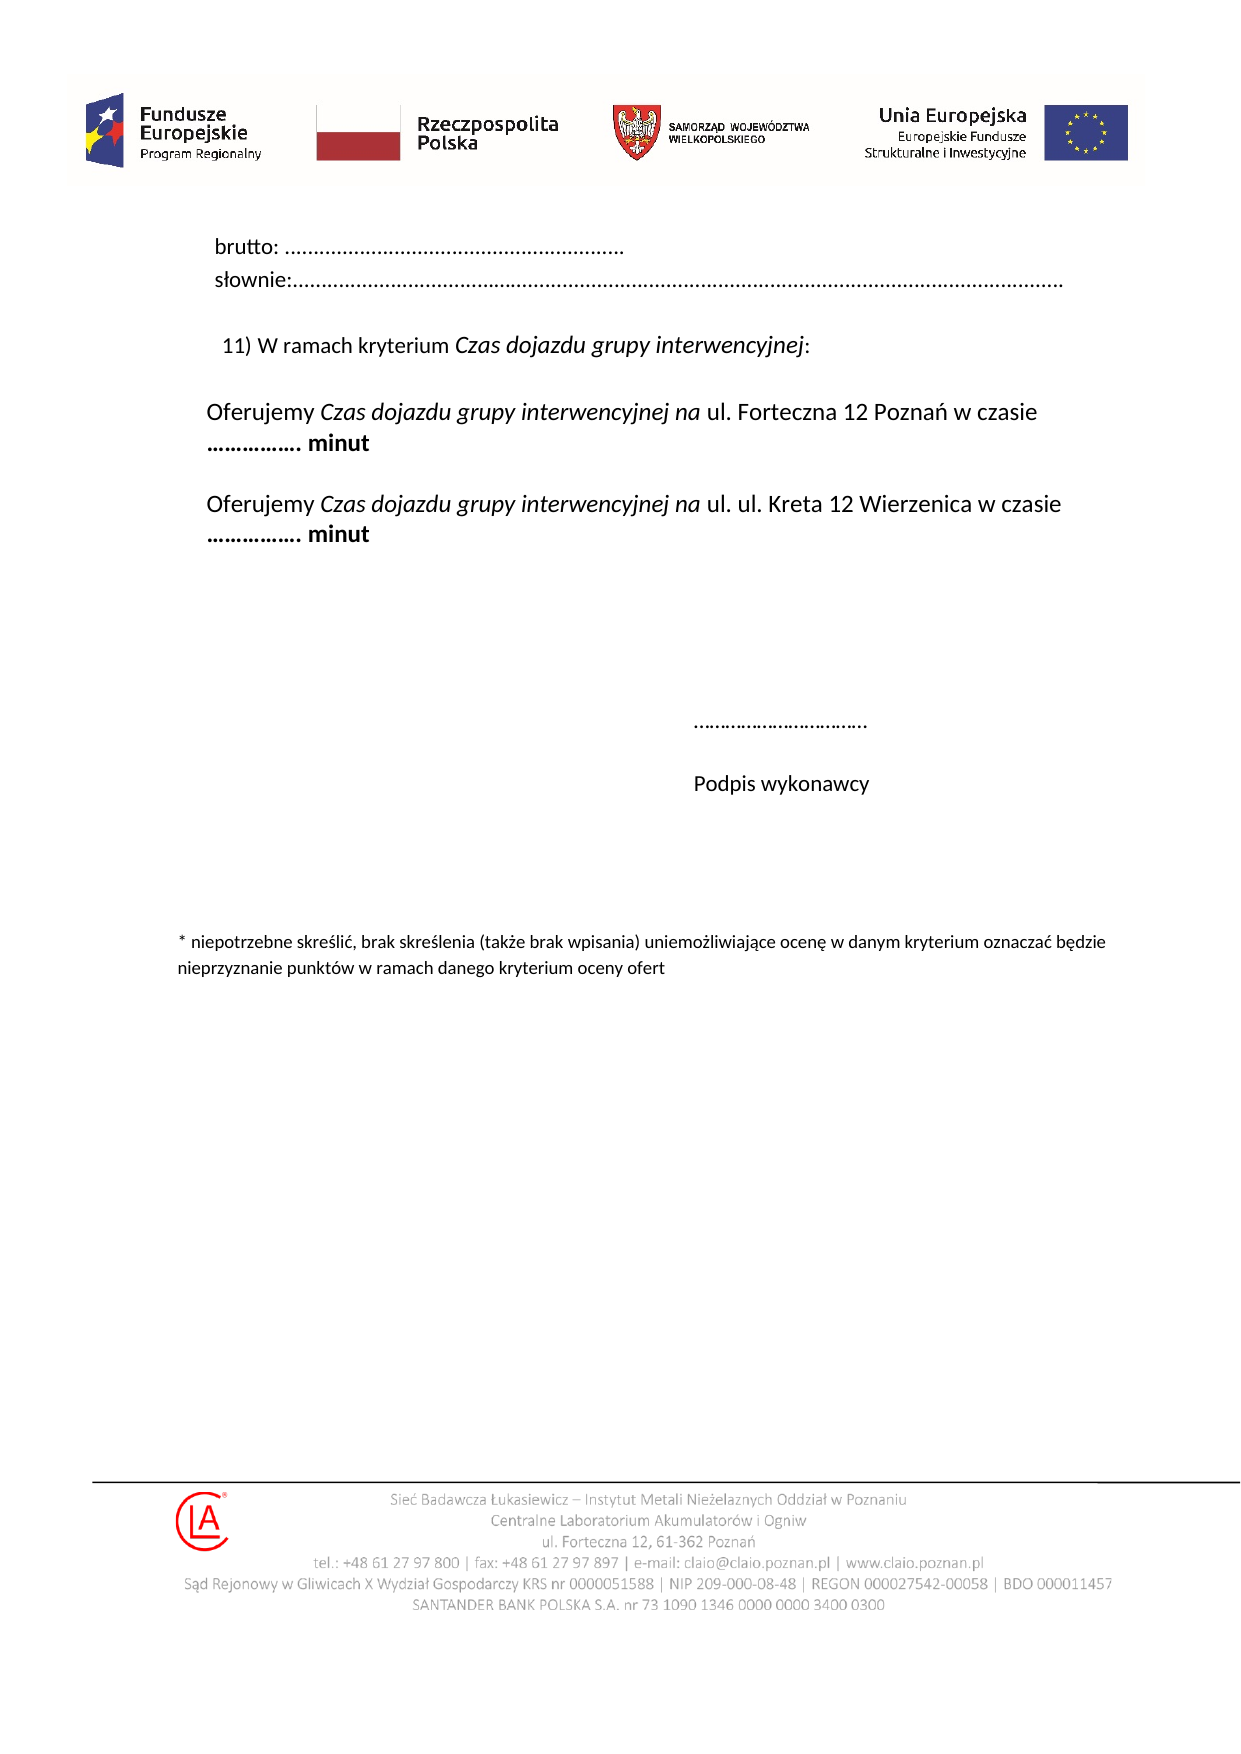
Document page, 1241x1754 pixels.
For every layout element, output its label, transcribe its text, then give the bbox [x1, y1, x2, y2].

text …………………………… [177, 676, 1122, 734]
text Podpis wykonawcy [177, 739, 1122, 797]
picture [67, 74, 1146, 186]
picture [175, 1492, 1112, 1610]
list W ramach kryterium Czas dojazdu grupy interwencyjnej: [222, 329, 1122, 359]
text Oferujemy Czas dojazdu grupy interwencyjnej na ul. Forteczna 12 Poznań w czasie ……………. minut [206, 396, 1122, 457]
text Oferujemy Czas dojazdu grupy interwencyjnej na ul. ul. Kreta 12 Wierzenica w czasie ……………. minut [206, 488, 1122, 549]
text * niepotrzebne skreślić, brak skreślenia (także brak wpisania) uniemożliwiające ocenę w danym kryterium oznaczać będzie nieprzyznanie punktów w ramach danego kryterium oceny ofert [177, 930, 1122, 979]
